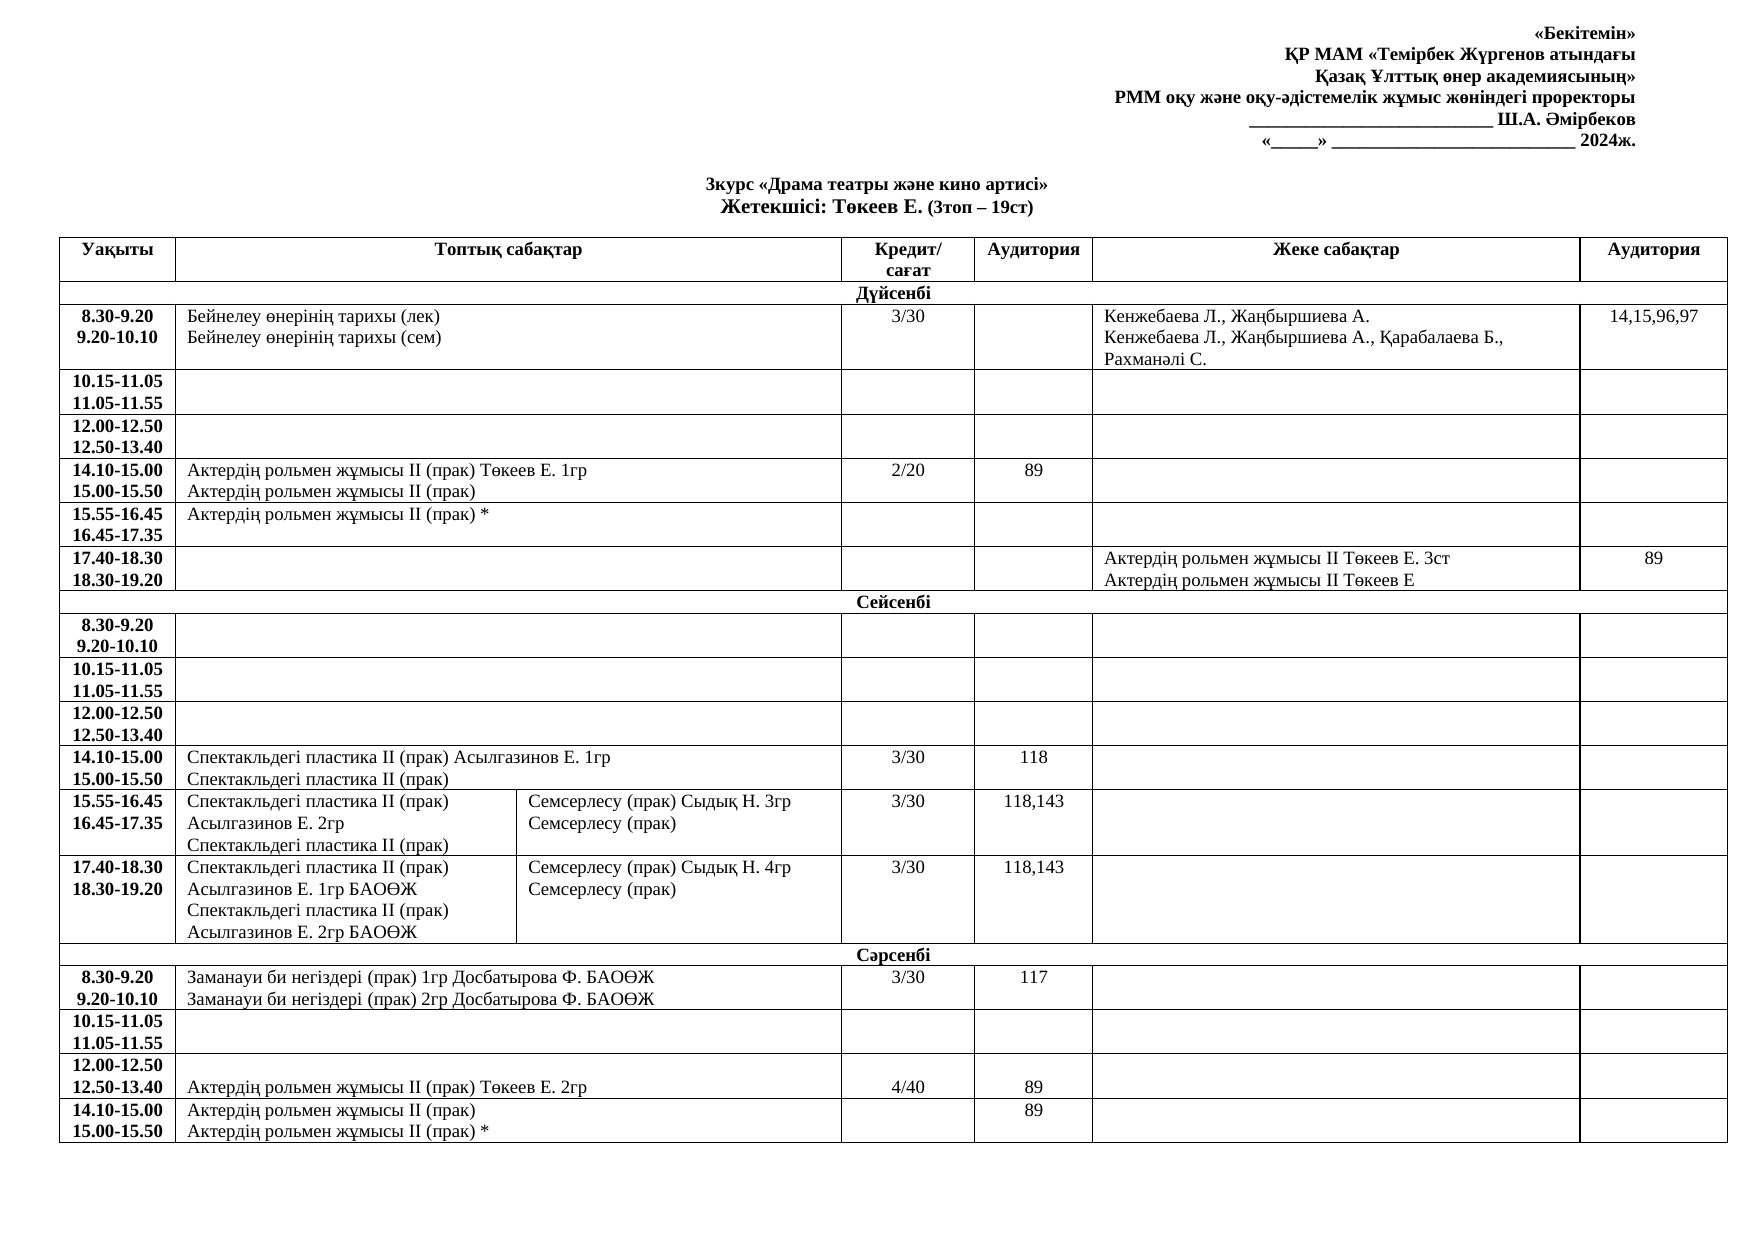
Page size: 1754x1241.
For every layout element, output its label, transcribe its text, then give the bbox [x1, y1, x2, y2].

text 3курс «Драма театры және кино артисі» [118, 172, 1636, 194]
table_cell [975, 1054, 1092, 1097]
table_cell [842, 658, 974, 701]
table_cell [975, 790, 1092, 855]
text «_____» __________________________ 2024ж. [118, 129, 1636, 151]
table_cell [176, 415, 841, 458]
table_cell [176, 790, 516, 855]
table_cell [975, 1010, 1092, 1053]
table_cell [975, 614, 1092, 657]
text Қазақ Ұлттық өнер академиясының» [118, 65, 1636, 86]
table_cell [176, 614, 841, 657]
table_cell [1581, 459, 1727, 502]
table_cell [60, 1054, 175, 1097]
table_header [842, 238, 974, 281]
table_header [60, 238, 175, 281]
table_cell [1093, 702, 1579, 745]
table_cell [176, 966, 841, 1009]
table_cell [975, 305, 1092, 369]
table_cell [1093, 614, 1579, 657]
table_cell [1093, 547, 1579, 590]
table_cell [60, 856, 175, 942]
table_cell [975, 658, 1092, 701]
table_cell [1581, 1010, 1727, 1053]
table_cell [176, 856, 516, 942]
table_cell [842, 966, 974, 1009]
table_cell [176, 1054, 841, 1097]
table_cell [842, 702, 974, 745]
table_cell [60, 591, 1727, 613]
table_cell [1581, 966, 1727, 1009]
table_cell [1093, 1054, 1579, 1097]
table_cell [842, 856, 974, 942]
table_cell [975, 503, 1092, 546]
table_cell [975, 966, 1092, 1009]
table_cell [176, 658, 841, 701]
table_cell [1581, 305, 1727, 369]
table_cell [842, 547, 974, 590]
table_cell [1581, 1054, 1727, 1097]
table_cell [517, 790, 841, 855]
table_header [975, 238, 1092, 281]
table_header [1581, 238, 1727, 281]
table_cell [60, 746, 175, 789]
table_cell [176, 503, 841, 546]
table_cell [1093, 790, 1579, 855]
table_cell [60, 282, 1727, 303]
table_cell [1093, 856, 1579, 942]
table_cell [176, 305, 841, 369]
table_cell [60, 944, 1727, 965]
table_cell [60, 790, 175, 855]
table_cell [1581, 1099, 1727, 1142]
text __________________________ Ш.А. Әмірбеков [118, 108, 1636, 129]
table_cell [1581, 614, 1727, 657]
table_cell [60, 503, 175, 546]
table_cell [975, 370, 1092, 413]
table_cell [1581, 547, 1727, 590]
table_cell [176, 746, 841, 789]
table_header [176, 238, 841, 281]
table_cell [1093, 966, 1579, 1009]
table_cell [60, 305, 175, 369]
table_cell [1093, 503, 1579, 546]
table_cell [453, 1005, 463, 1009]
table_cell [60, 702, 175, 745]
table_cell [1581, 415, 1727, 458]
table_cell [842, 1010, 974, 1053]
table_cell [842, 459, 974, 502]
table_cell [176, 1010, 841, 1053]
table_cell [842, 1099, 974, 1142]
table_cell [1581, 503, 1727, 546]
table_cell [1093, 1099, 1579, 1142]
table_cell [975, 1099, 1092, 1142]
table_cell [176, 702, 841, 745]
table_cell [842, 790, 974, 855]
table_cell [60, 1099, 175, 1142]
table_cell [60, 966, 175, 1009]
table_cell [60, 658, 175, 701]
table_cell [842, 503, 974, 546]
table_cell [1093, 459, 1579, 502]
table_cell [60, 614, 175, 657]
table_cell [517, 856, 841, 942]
text «Бекітемін» [118, 22, 1636, 43]
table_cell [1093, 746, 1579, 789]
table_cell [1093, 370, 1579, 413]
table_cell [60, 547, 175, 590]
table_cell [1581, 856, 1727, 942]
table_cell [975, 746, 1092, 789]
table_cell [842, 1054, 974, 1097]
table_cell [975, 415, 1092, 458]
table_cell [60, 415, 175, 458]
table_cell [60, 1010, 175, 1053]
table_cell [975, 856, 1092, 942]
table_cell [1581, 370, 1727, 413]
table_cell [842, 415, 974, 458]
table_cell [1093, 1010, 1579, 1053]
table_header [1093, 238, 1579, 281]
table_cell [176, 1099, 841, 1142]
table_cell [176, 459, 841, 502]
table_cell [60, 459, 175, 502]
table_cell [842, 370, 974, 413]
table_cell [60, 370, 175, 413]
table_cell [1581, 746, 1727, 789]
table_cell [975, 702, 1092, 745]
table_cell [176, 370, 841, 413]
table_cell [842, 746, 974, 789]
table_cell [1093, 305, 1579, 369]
text ҚР МАМ «Темірбек Жүргенов атындағы [118, 43, 1636, 65]
text РММ оқу және оқу-әдістемелік жұмыс жөніндегі проректоры [118, 86, 1636, 108]
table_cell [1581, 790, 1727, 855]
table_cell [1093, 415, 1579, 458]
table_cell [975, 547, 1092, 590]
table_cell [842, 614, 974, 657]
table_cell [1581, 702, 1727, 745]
text Жетекшісі: Төкеев Е. (3топ – 19ст) [118, 194, 1636, 218]
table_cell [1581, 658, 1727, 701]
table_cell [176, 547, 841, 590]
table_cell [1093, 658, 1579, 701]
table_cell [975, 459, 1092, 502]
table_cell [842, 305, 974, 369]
